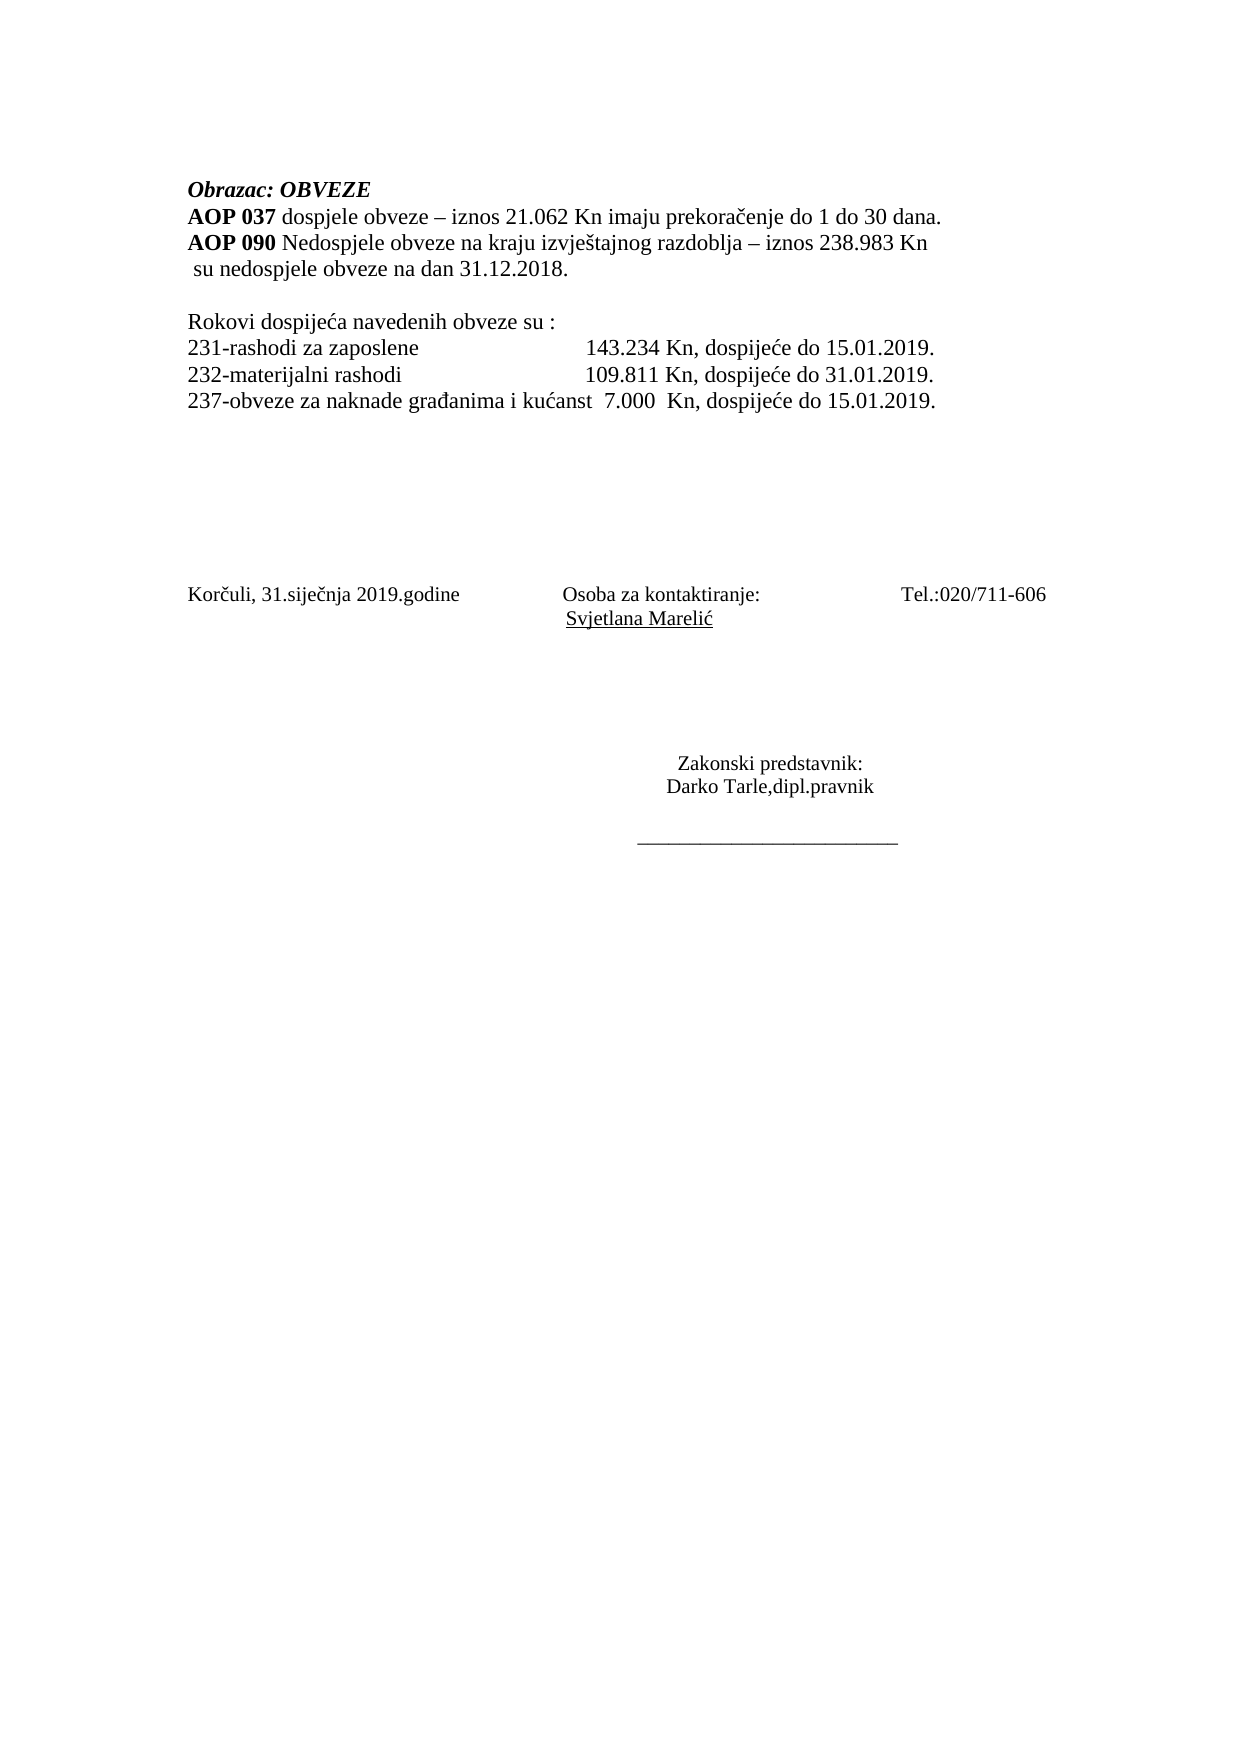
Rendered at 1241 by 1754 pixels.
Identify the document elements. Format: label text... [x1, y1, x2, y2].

text Obrazac: OBVEZE [187, 176, 1053, 203]
text AOP 090 Nedospjele obveze na kraju izvještajnog razdoblja – iznos 238.983 Kn [187, 229, 1053, 255]
text Rokovi dospijeća navedenih obveze su : [187, 308, 1053, 334]
text 231-rashodi za zaposlene 143.234 Kn, dospijeće do 15.01.2019. [187, 334, 1053, 361]
text Zakonski predstavnik: [412, 750, 1053, 774]
text AOP 037 dospjele obveze – iznos 21.062 Kn imaju prekoračenje do 1 do 30 dana. [187, 203, 1053, 229]
text Korčuli, 31.siječnja 2019.godine Osoba za kontaktiranje: Tel.:020/711-606 [187, 582, 1053, 606]
text _________________________ [187, 823, 1053, 847]
text Darko Tarle,dipl.pravnik [412, 774, 1053, 798]
text 232-materijalni rashodi 109.811 Kn, dospijeće do 31.01.2019. [187, 361, 1053, 387]
text Svjetlana Marelić [187, 606, 1053, 630]
text 237-obveze za naknade građanima i kućanst 7.000 Kn, dospijeće do 15.01.2019. [187, 387, 1053, 413]
text su nedospjele obveze na dan 31.12.2018. [187, 255, 1053, 282]
